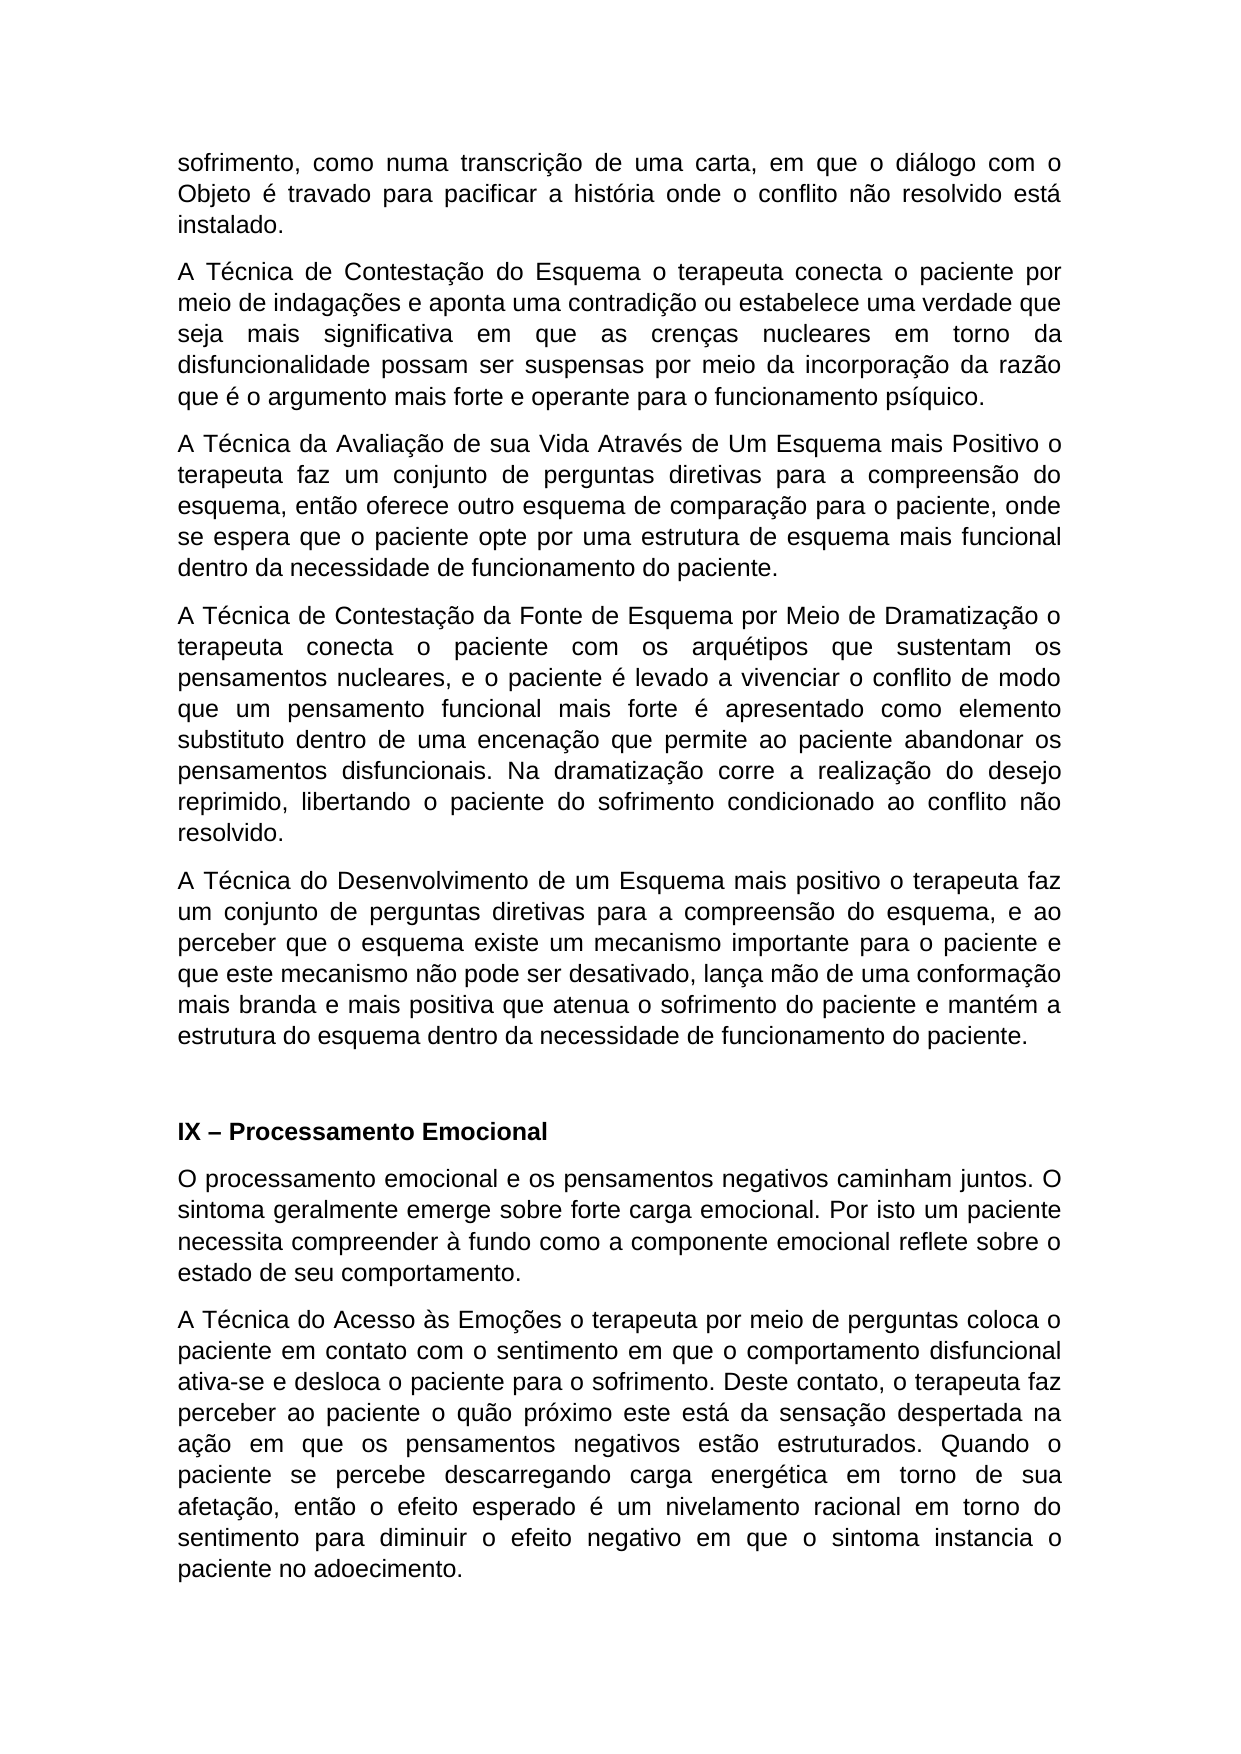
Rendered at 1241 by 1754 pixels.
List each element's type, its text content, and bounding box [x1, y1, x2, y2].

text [177, 148, 1063, 238]
text A Técnica da Avaliação de sua Vida Através de Um Esquema mais Positivo o terapeuta faz um conjunto de perguntas diretivas para a compreensão do esquema, então oferece outro esquema de comparação para o paciente, onde se espera que o paciente opte por uma estrutura de esquema mais funcional dentro da necessidade de funcionamento do paciente. [177, 429, 1063, 582]
text IX – Processamento Emocional [177, 1117, 1063, 1146]
text A Técnica do Acesso às Emoções o terapeuta por meio de perguntas coloca o paciente em contato com o sentimento em que o comportamento disfuncional ativa-se e desloca o paciente para o sofrimento. Deste contato, o terapeuta faz perceber ao paciente o quão próximo este está da sensação despertada na ação em que os pensamentos negativos estão estruturados. Quando o paciente se percebe descarregando carga energética em torno de sua afetação, então o efeito esperado é um nivelamento racional em torno do sentimento para diminuir o efeito negativo em que o sintoma instancia o paciente no adoecimento. [177, 1305, 1063, 1582]
text A Técnica de Contestação da Fonte de Esquema por Meio de Dramatização o terapeuta conecta o paciente com os arquétipos que sustentam os pensamentos nucleares, e o paciente é levado a vivenciar o conflito de modo que um pensamento funcional mais forte é apresentado como elemento substituto dentro de uma encenação que permite ao paciente abandonar os pensamentos disfuncionais. Na dramatização corre a realização do desejo reprimido, libertando o paciente do sofrimento condicionado ao conflito não resolvido. [177, 601, 1063, 847]
text O processamento emocional e os pensamentos negativos caminham juntos. O sintoma geralmente emerge sobre forte carga emocional. Por isto um paciente necessita compreender à fundo como a componente emocional reflete sobre o estado de seu comportamento. [177, 1164, 1063, 1286]
text A Técnica do Desenvolvimento de um Esquema mais positivo o terapeuta faz um conjunto de perguntas diretivas para a compreensão do esquema, e ao perceber que o esquema existe um mecanismo importante para o paciente e que este mecanismo não pode ser desativado, lança mão de uma conformação mais branda e mais positiva que atenua o sofrimento do paciente e mantém a estrutura do esquema dentro da necessidade de funcionamento do paciente. [177, 866, 1063, 1050]
text A Técnica de Contestação do Esquema o terapeuta conecta o paciente por meio de indagações e aponta uma contradição ou estabelece uma verdade que seja mais significativa em que as crenças nucleares em torno da disfuncionalidade possam ser suspensas por meio da incorporação da razão que é o argumento mais forte e operante para o funcionamento psíquico. [177, 257, 1063, 410]
